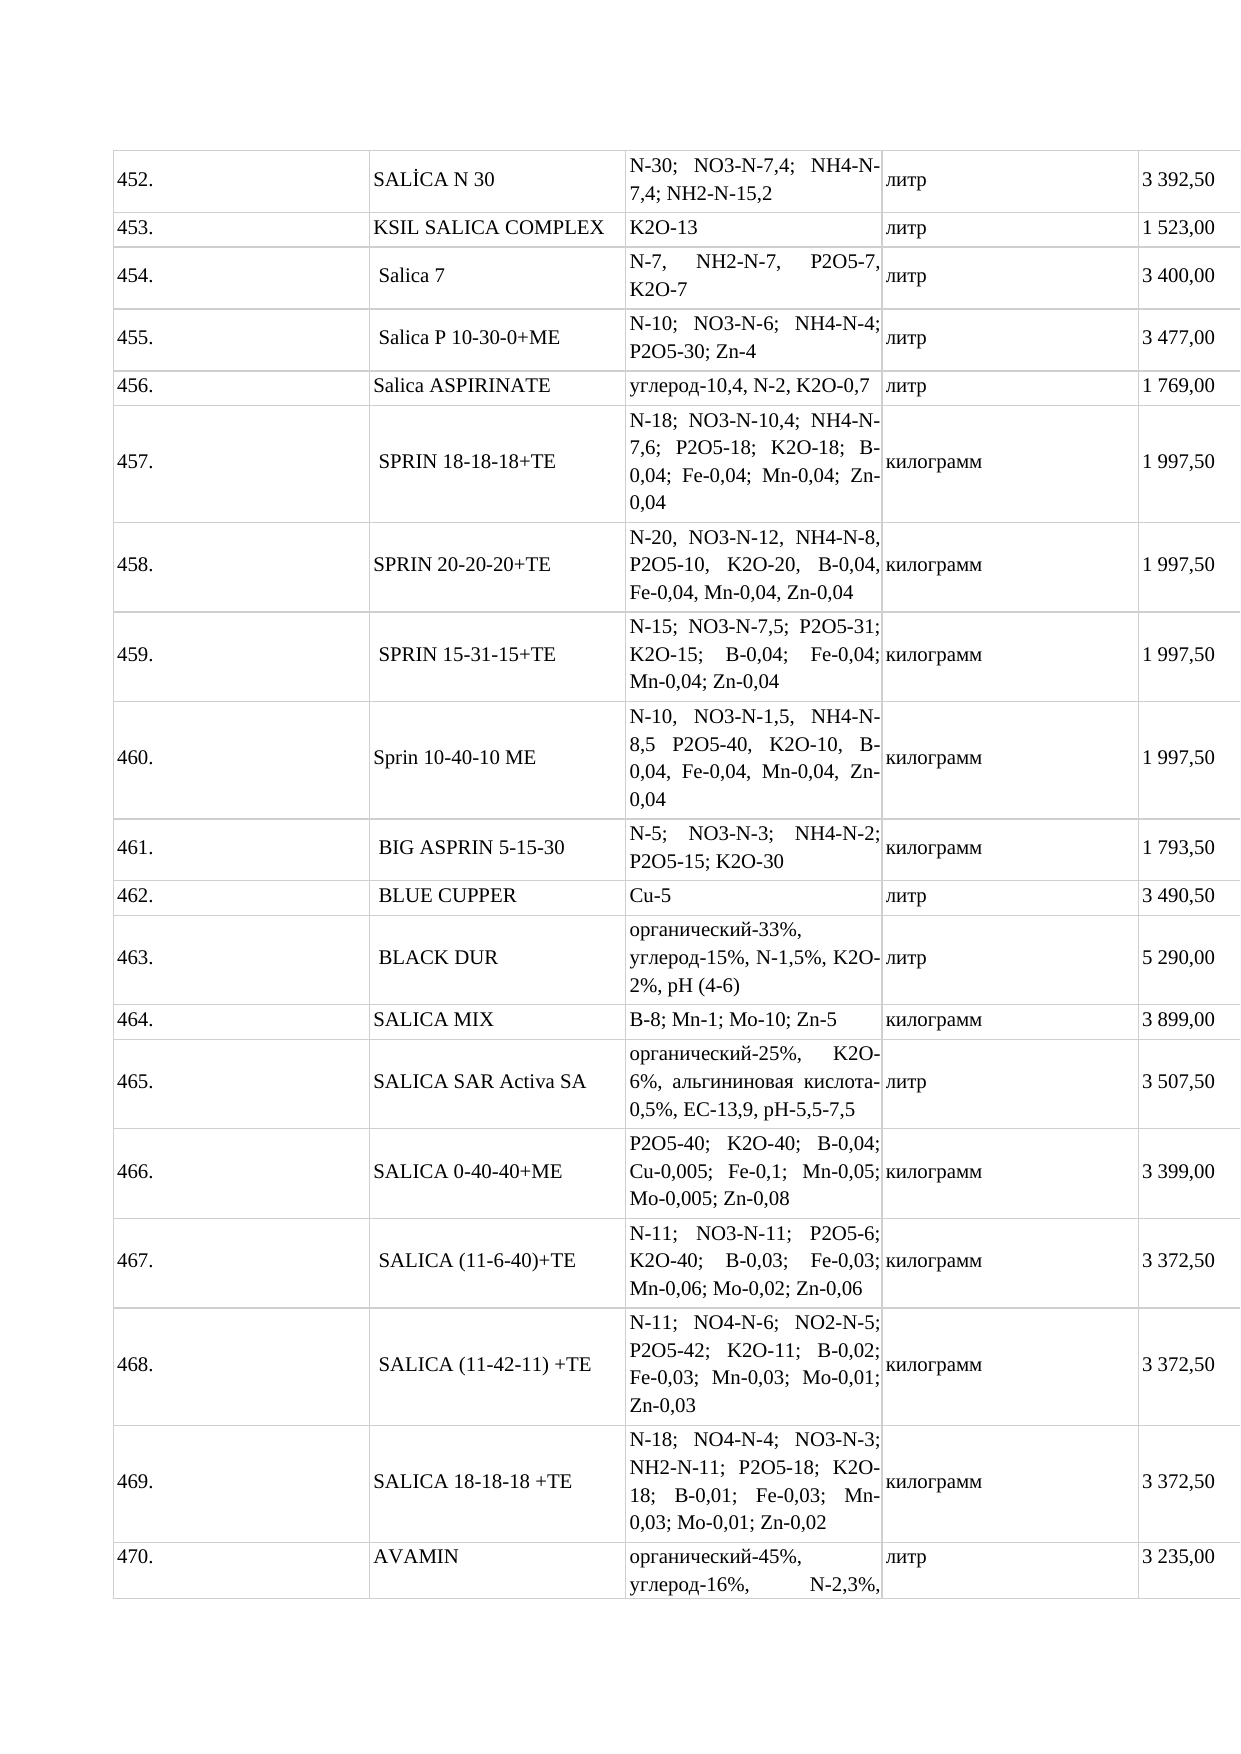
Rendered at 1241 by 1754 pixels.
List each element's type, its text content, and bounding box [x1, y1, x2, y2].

table_cell 452. [114, 151, 369, 212]
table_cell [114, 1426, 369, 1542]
table_cell литр [883, 881, 1138, 914]
table_cell 1 523,00 [1139, 213, 1240, 246]
table_cell килограмм [883, 406, 1138, 522]
table_cell Р2О5-40; K2O-40; B-0,04; Cu-0,005; Fe-0,1; Mn-0,05; Mo-0,005; Zn-0,08 [626, 1129, 881, 1218]
table_cell 465. [114, 1040, 369, 1128]
table_cell SALİCA N 30 [370, 151, 625, 212]
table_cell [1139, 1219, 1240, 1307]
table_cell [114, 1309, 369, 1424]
table_cell 455. [114, 310, 369, 370]
table_cell 1 997,50 [1139, 406, 1240, 522]
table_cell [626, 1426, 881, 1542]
table_cell SPRIN 20-20-20+TE [370, 523, 625, 611]
table_cell 3 477,00 [1139, 310, 1240, 370]
table_cell N-10, NO3-N-1,5, NH4-N-8,5 P2O5-40, K2O-10, B-0,04, Fe-0,04, Mn-0,04, Zn-0,04 [626, 702, 881, 818]
table_cell Sprin 10-40-10 ME [370, 702, 625, 818]
table_cell N-10; NO3-N-6; NH4-N-4; Р2О5-30; Zn-4 [626, 310, 881, 370]
table_cell 1 997,50 [1139, 523, 1240, 611]
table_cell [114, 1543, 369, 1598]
table_cell N-20, NO3-N-12, NH4-N-8, P2O5-10, K2O-20, B-0,04, Fe-0,04, Mn-0,04, Zn-0,04 [626, 523, 881, 611]
table_cell KSIL SALICA COMPLEX [370, 213, 625, 246]
table_cell N-11; NO3-N-11; Р2О5-6; K2O-40; B-0,03; Fe-0,03; Mn-0,06; Mo-0,02; Zn-0,06 [626, 1219, 881, 1307]
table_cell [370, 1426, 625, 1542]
table_cell N-15; NO3-N-7,5; Р2О5-31; K2O-15; B-0,04; Fe-0,04; Mn-0,04; Zn-0,04 [626, 613, 881, 701]
table_cell Salica P 10-30-0+ME [370, 310, 625, 370]
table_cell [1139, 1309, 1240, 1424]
table_cell SPRIN 18-18-18+TE [370, 406, 625, 522]
table_cell 467. [114, 1219, 369, 1307]
table_cell килограмм [883, 1005, 1138, 1038]
table_cell SALIСA MIX [370, 1005, 625, 1038]
table_cell SALICA 0-40-40+МE [370, 1129, 625, 1218]
table_cell литр [883, 248, 1138, 308]
table_cell SPRIN 15-31-15+TE [370, 613, 625, 701]
table_cell 464. [114, 1005, 369, 1038]
table_cell N-7, NH2-N-7, Р2О5-7, K2O-7 [626, 248, 881, 308]
table_cell Cu-5 [626, 881, 881, 914]
table_cell BLACK DUR [370, 916, 625, 1004]
table_cell 3 400,00 [1139, 248, 1240, 308]
table_cell K2O-13 [626, 213, 881, 246]
table_cell килограмм [883, 820, 1138, 880]
table_cell BIG ASPRIN 5-15-30 [370, 820, 625, 880]
table_cell 458. [114, 523, 369, 611]
table_cell килограмм [883, 613, 1138, 701]
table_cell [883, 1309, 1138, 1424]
table_cell 1 769,00 [1139, 372, 1240, 405]
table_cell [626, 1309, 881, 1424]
table_cell углерод-10,4, N-2, K2O-0,7 [626, 372, 881, 405]
table_cell 3 490,50 [1139, 881, 1240, 914]
table_cell 460. [114, 702, 369, 818]
table_cell литр [883, 1040, 1138, 1128]
table_cell 457. [114, 406, 369, 522]
table_cell литр [883, 213, 1138, 246]
table_cell 1 793,50 [1139, 820, 1240, 880]
table_cell 456. [114, 372, 369, 405]
table_cell органический-33%, углерод-15%, N-1,5%, K2O-2%, pH (4-6) [626, 916, 881, 1004]
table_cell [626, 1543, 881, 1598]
table_cell 461. [114, 820, 369, 880]
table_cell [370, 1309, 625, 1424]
table_cell 453. [114, 213, 369, 246]
table_cell 3 392,50 [1139, 151, 1240, 212]
table_cell 459. [114, 613, 369, 701]
table_cell 463. [114, 916, 369, 1004]
table_cell 3 507,50 [1139, 1040, 1240, 1128]
table_cell 3 399,00 [1139, 1129, 1240, 1218]
table_cell Salica 7 [370, 248, 625, 308]
table_cell килограмм [883, 1129, 1138, 1218]
table_cell SALIСA SAR Activa SA [370, 1040, 625, 1128]
table_cell N-18; NO3-N-10,4; NH4-N-7,6; Р2О5-18; K2O-18; B-0,04; Fe-0,04; Mn-0,04; Zn-0,04 [626, 406, 881, 522]
table_cell 3 899,00 [1139, 1005, 1240, 1038]
table_cell литр [883, 916, 1138, 1004]
table_cell Salica ASPIRINATE [370, 372, 625, 405]
table_cell литр [883, 372, 1138, 405]
table_cell 1 997,50 [1139, 613, 1240, 701]
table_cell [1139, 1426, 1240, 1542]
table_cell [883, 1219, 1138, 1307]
table_cell 5 290,00 [1139, 916, 1240, 1004]
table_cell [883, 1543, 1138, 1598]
table_cell 466. [114, 1129, 369, 1218]
table_cell килограмм [883, 523, 1138, 611]
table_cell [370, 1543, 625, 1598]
table_cell B-8; Mn-1; Mo-10; Zn-5 [626, 1005, 881, 1038]
table_cell 1 997,50 [1139, 702, 1240, 818]
table_cell N-5; NO3-N-3; NH4-N-2; Р2О5-15; K2O-30 [626, 820, 881, 880]
table_cell литр [883, 151, 1138, 212]
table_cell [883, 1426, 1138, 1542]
table_cell 454. [114, 248, 369, 308]
table_cell SALICA (11-6-40)+TE [370, 1219, 625, 1307]
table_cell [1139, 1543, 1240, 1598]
table_cell килограмм [883, 702, 1138, 818]
table_cell N-30; NO3-N-7,4; NH4-N-7,4; NH2-N-15,2 [626, 151, 881, 212]
table_cell органический-25%, K2O-6%, альгининовая кислота-0,5%, ЕС-13,9, рН-5,5-7,5 [626, 1040, 881, 1128]
table_cell литр [883, 310, 1138, 370]
table_cell 462. [114, 881, 369, 914]
table_cell BLUE CUPPER [370, 881, 625, 914]
